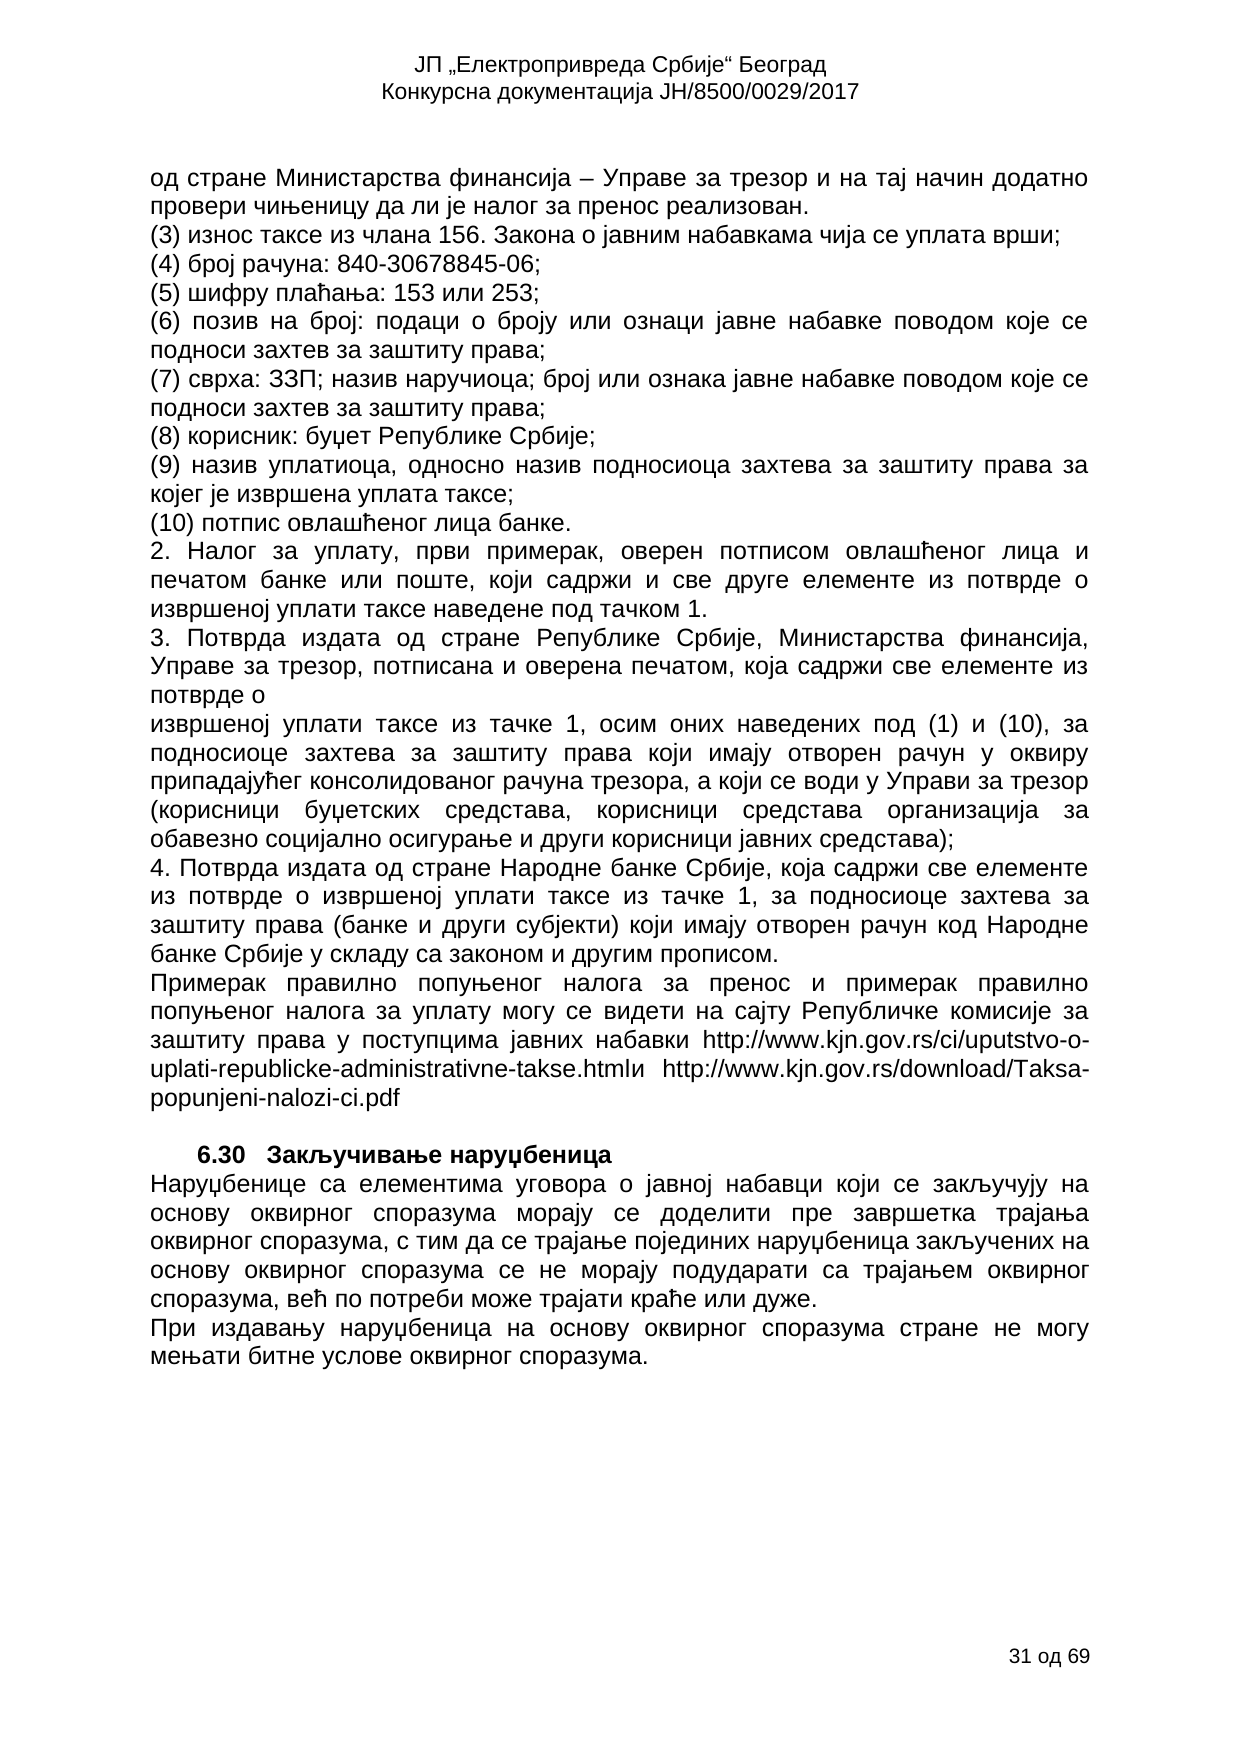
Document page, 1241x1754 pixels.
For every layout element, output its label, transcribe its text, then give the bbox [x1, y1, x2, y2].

text (5) шифру плаћања: 153 или 253; [150, 277, 1090, 306]
text 3. Потврда издата од стране Републике Србије, Министарства финансија, Управе за трезор, потписана и оверена печатом, која садржи све елементе из потврде о [150, 622, 1090, 709]
text извршеној уплати таксе из тачке 1, осим оних наведених под (1) и (10), за подносиоце захтева за заштиту права који имају отворен рачун у оквиру припадајућег консолидованог рачуна трезора, а који се води у Управи за трезор (корисници буџетских средстава, корисници средстава организација за обавезно социјално осигурање и други корисници јавних средстава); [150, 709, 1090, 852]
text Наруџбенице са елементима уговора о јавној набавци који се закључују на основу оквирног споразума морају се доделити пре завршетка трајања оквирног споразума, с тим да се трајање појединих наруџбеница закључених на основу оквирног споразума се не морају подударати са трајањем оквирног споразума, већ по потреби може трајати краће или дуже. [150, 1169, 1090, 1312]
text (4) број рачуна: 840-30678845-06; [150, 249, 1090, 277]
text 6.30 Закључивање наруџбеница [197, 1140, 1090, 1169]
text (9) назив уплатиоца, односно назив подносиоца захтева за заштиту права за којег је извршена уплата таксе; [150, 450, 1090, 507]
text (3) износ таксе из члана 156. Закона о јавним набавкама чија се уплата врши; [150, 220, 1090, 249]
text (6) позив на број: подаци о броју или ознаци јавне набавке поводом које се подноси захтев за заштиту права; [150, 306, 1090, 364]
text При издавању наруџбеница на основу оквирног споразума стране не могу мењати битне услове оквирног споразума. [150, 1312, 1090, 1370]
text (7) сврха: ЗЗП; назив наручиоца; број или ознака јавне набавке поводом које се подноси захтев за заштиту права; [150, 364, 1090, 421]
text Примерак правилно попуњеног налога за пренос и примерак правилно попуњеног налога за уплату могу се видети на сајту Републичке комисије за заштиту права у поступцима јавних набавки http://www.kjn.gov.rs/ci/uputstvo-o-uplati-republicke-administrativne-takse.htmlи http://www.kjn.gov.rs/download/Taksa-popunjeni-nalozi-ci.pdf [150, 967, 1090, 1111]
text 4. Потврда издата од стране Народне банке Србије, која садржи све елементе из потврде о извршеној уплати таксе из тачке 1, за подносиоце захтева за заштиту права (банке и други субјекти) који имају отворен рачун код Народне банке Србије у складу са законом и другим прописом. [150, 852, 1090, 967]
text (8) корисник: буџет Републике Србије; [150, 421, 1090, 450]
text 2. Налог за уплату, први примерак, оверен потписом овлашћеног лица и печатом банке или поште, који садржи и све друге елементе из потврде о извршеној уплати таксе наведене под тачком 1. [150, 536, 1090, 622]
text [150, 162, 1090, 220]
text (10) потпис овлашћеног лица банке. [150, 507, 1090, 536]
